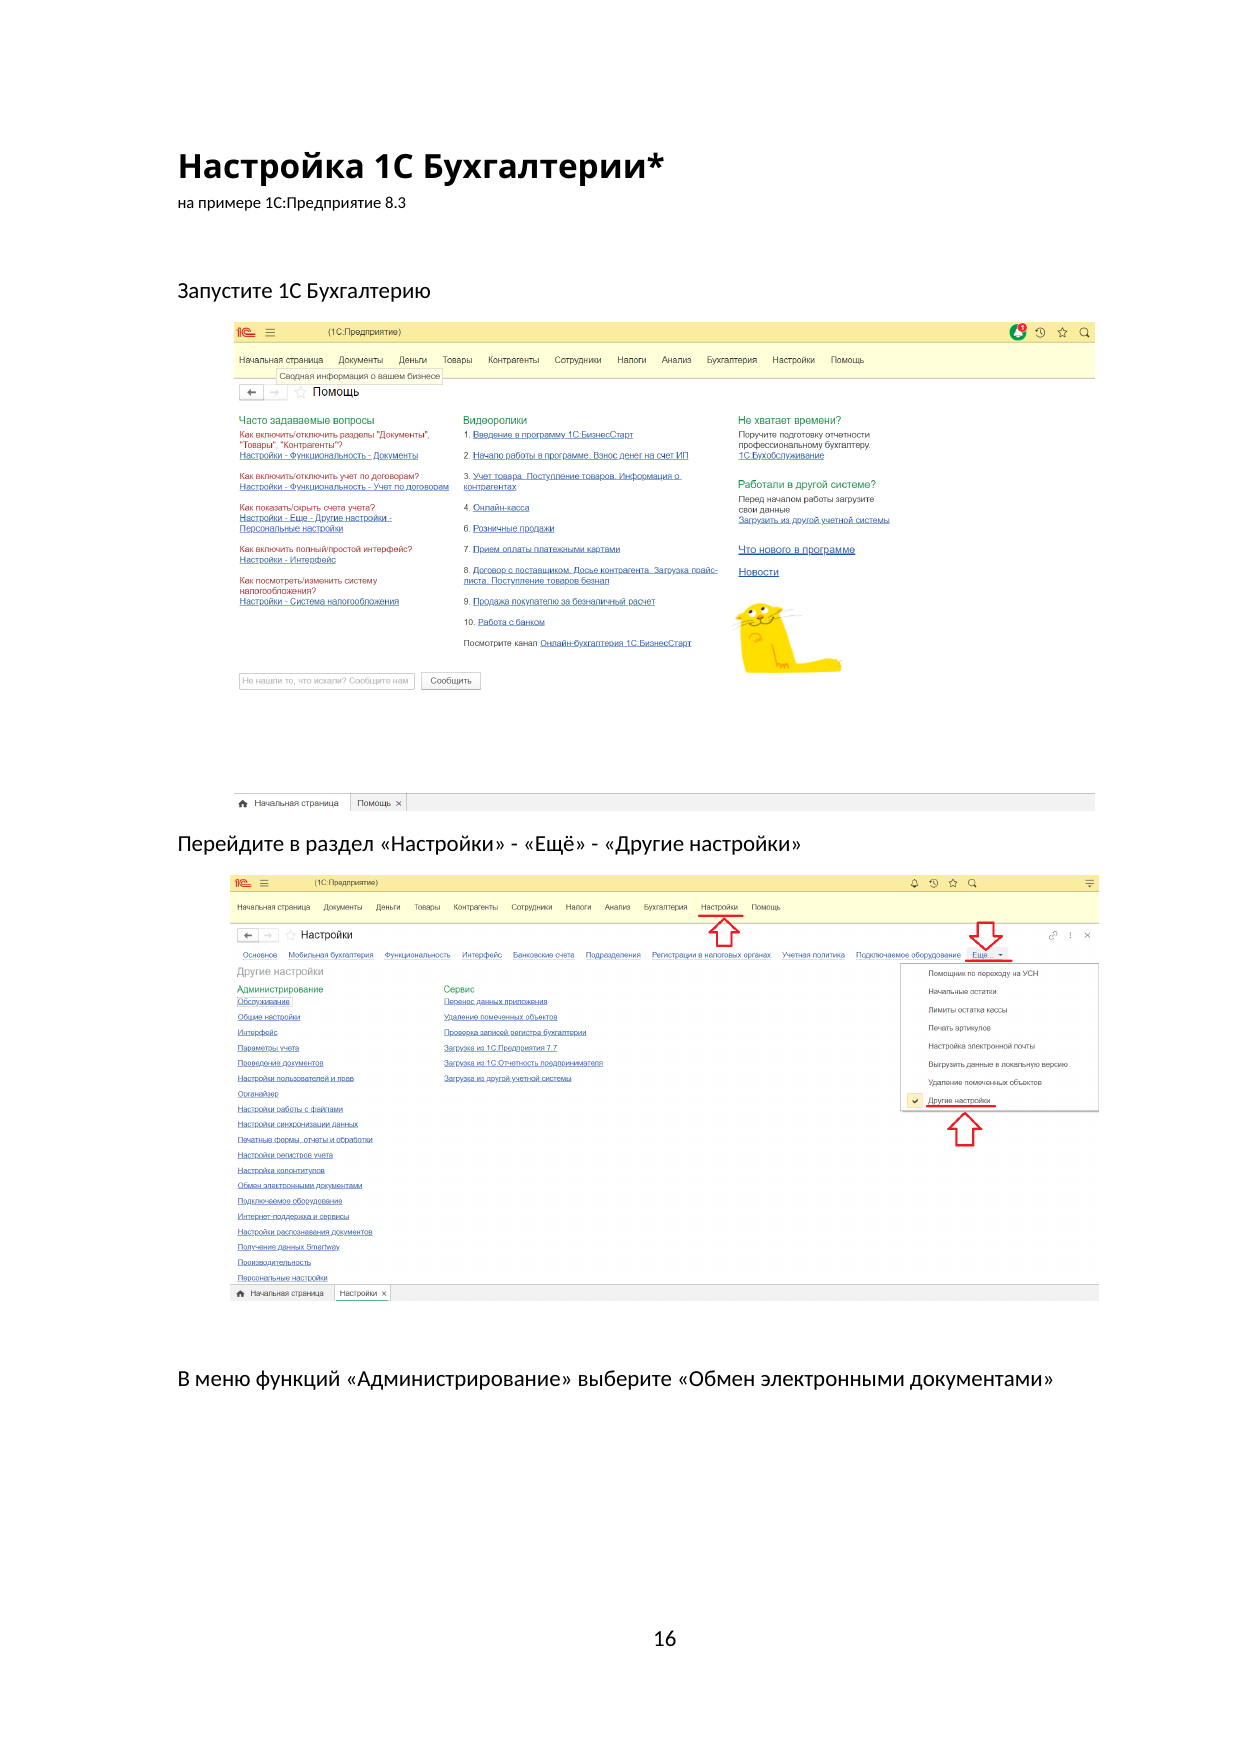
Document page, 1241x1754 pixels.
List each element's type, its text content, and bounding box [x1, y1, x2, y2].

picture [230, 875, 1099, 1301]
picture [233, 322, 1095, 811]
text Перейдите в раздел «Настройки» - «Ещё» - «Другие настройки» [177, 829, 1152, 857]
text на примере 1С:Предприятие 8.3 [177, 192, 1152, 212]
text Запустите 1С Бухгалтерию [177, 276, 1152, 304]
text В меню функций «Администрирование» выберите «Обмен электронными документами» [177, 1364, 1152, 1392]
subtitle Настройка 1С Бухгалтерии* [177, 143, 1152, 188]
